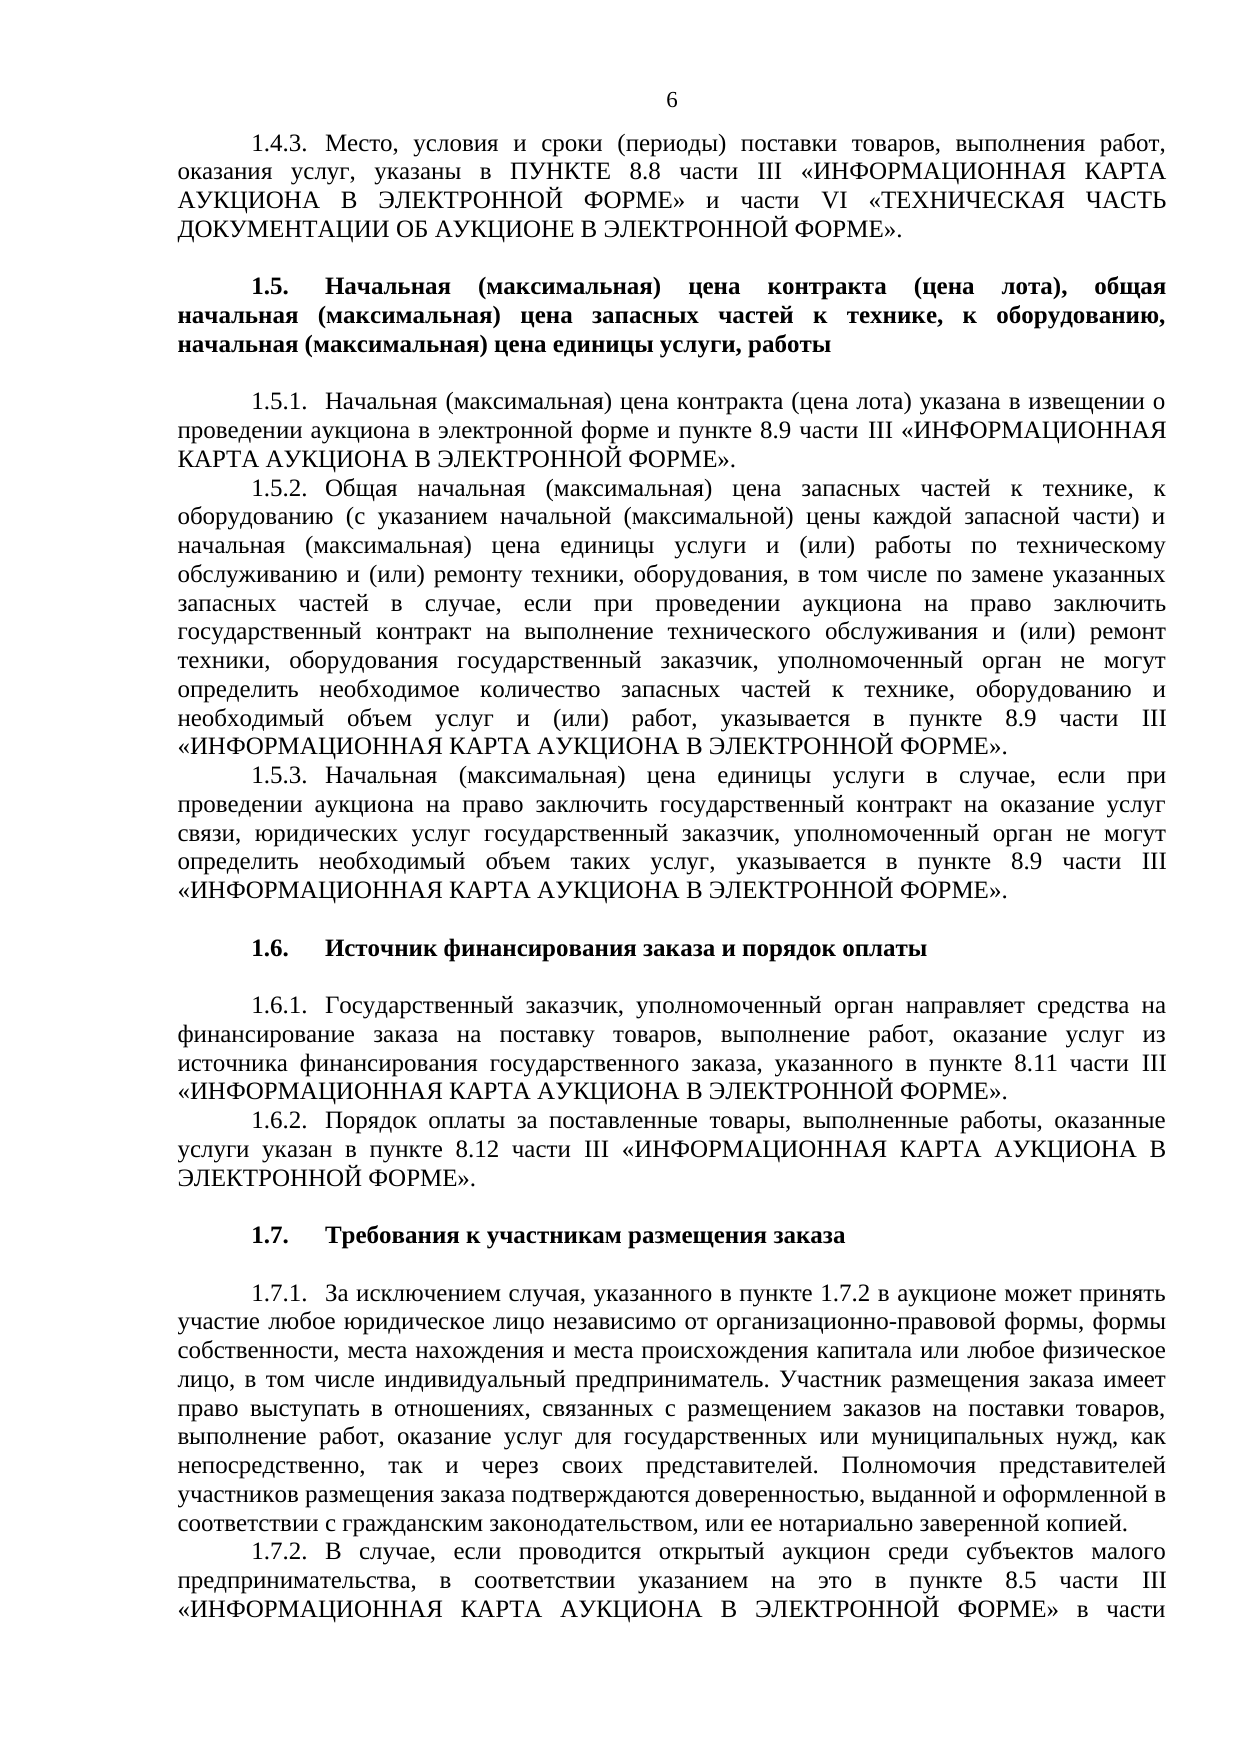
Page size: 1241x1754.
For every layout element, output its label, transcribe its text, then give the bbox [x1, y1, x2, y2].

text 1.6. Источник финансирования заказа и порядок оплаты [177, 933, 1167, 961]
text 1.7. Требования к участникам размещения заказа [177, 1220, 1167, 1249]
text 1.6.2. Порядок оплаты за поставленные товары, выполненные работы, оказанные услуги указан в пункте 8.12 части III «ИНФОРМАЦИОННАЯ КАРТА АУКЦИОНА В ЭЛЕКТРОННОЙ ФОРМЕ». [177, 1105, 1167, 1191]
text 1.5.2. Общая начальная (максимальная) цена запасных частей к технике, к оборудованию (с указанием начальной (максимальной) цены каждой запасной части) и начальная (максимальная) цена единицы услуги и (или) работы по техническому обслуживанию и (или) ремонту техники, оборудования, в том числе по замене указанных запасных частей в случае, если при проведении аукциона на право заключить государственный контракт на выполнение технического обслуживания и (или) ремонт техники, оборудования государственный заказчик, уполномоченный орган не могут определить необходимое количество запасных частей к технике, оборудованию и необходимый объем услуг и (или) работ, указывается в пункте 8.9 части III «ИНФОРМАЦИОННАЯ КАРТА АУКЦИОНА В ЭЛЕКТРОННОЙ ФОРМЕ». [177, 473, 1167, 760]
text 1.5. Начальная (максимальная) цена контракта (цена лота), общая начальная (максимальная) цена запасных частей к технике, к оборудованию, начальная (максимальная) цена единицы услуги, работы [177, 271, 1167, 358]
text 1.7.1. За исключением случая, указанного в пункте 1.7.2 в аукционе может принять участие любое юридическое лицо независимо от организационно-правовой формы, формы собственности, места нахождения и места происхождения капитала или любое физическое лицо, в том числе индивидуальный предприниматель. Участник размещения заказа имеет право выступать в отношениях, связанных с размещением заказов на поставки товаров, выполнение работ, оказание услуг для государственных или муниципальных нужд, как непосредственно, так и через своих представителей. Полномочия представителей участников размещения заказа подтверждаются доверенностью, выданной и оформленной в соответствии с гражданским законодательством, или ее нотариально заверенной копией. [177, 1278, 1167, 1536]
text 1.6.1. Государственный заказчик, уполномоченный орган направляет средства на финансирование заказа на поставку товаров, выполнение работ, оказание услуг из источника финансирования государственного заказа, указанного в пункте 8.11 части III «ИНФОРМАЦИОННАЯ КАРТА АУКЦИОНА В ЭЛЕКТРОННОЙ ФОРМЕ». [177, 990, 1167, 1105]
text 1.5.1. Начальная (максимальная) цена контракта (цена лота) указана в извещении о проведении аукциона в электронной форме и пункте 8.9 части III «ИНФОРМАЦИОННАЯ КАРТА АУКЦИОНА В ЭЛЕКТРОННОЙ ФОРМЕ». [177, 386, 1167, 473]
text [177, 1536, 1167, 1623]
text 1.4.3. Место, условия и сроки (периоды) поставки товаров, выполнения работ, оказания услуг, указаны в ПУНКТЕ 8.8 части III «ИНФОРМАЦИОННАЯ КАРТА АУКЦИОНА В ЭЛЕКТРОННОЙ ФОРМЕ» и части VI «ТЕХНИЧЕСКАЯ ЧАСТЬ ДОКУМЕНТАЦИИ ОБ АУКЦИОНЕ В ЭЛЕКТРОННОЙ ФОРМЕ». [177, 128, 1167, 243]
text 1.5.3. Начальная (максимальная) цена единицы услуги в случае, если при проведении аукциона на право заключить государственный контракт на оказание услуг связи, юридических услуг государственный заказчик, уполномоченный орган не могут определить необходимый объем таких услуг, указывается в пункте 8.9 части III «ИНФОРМАЦИОННАЯ КАРТА АУКЦИОНА В ЭЛЕКТРОННОЙ ФОРМЕ». [177, 760, 1167, 904]
